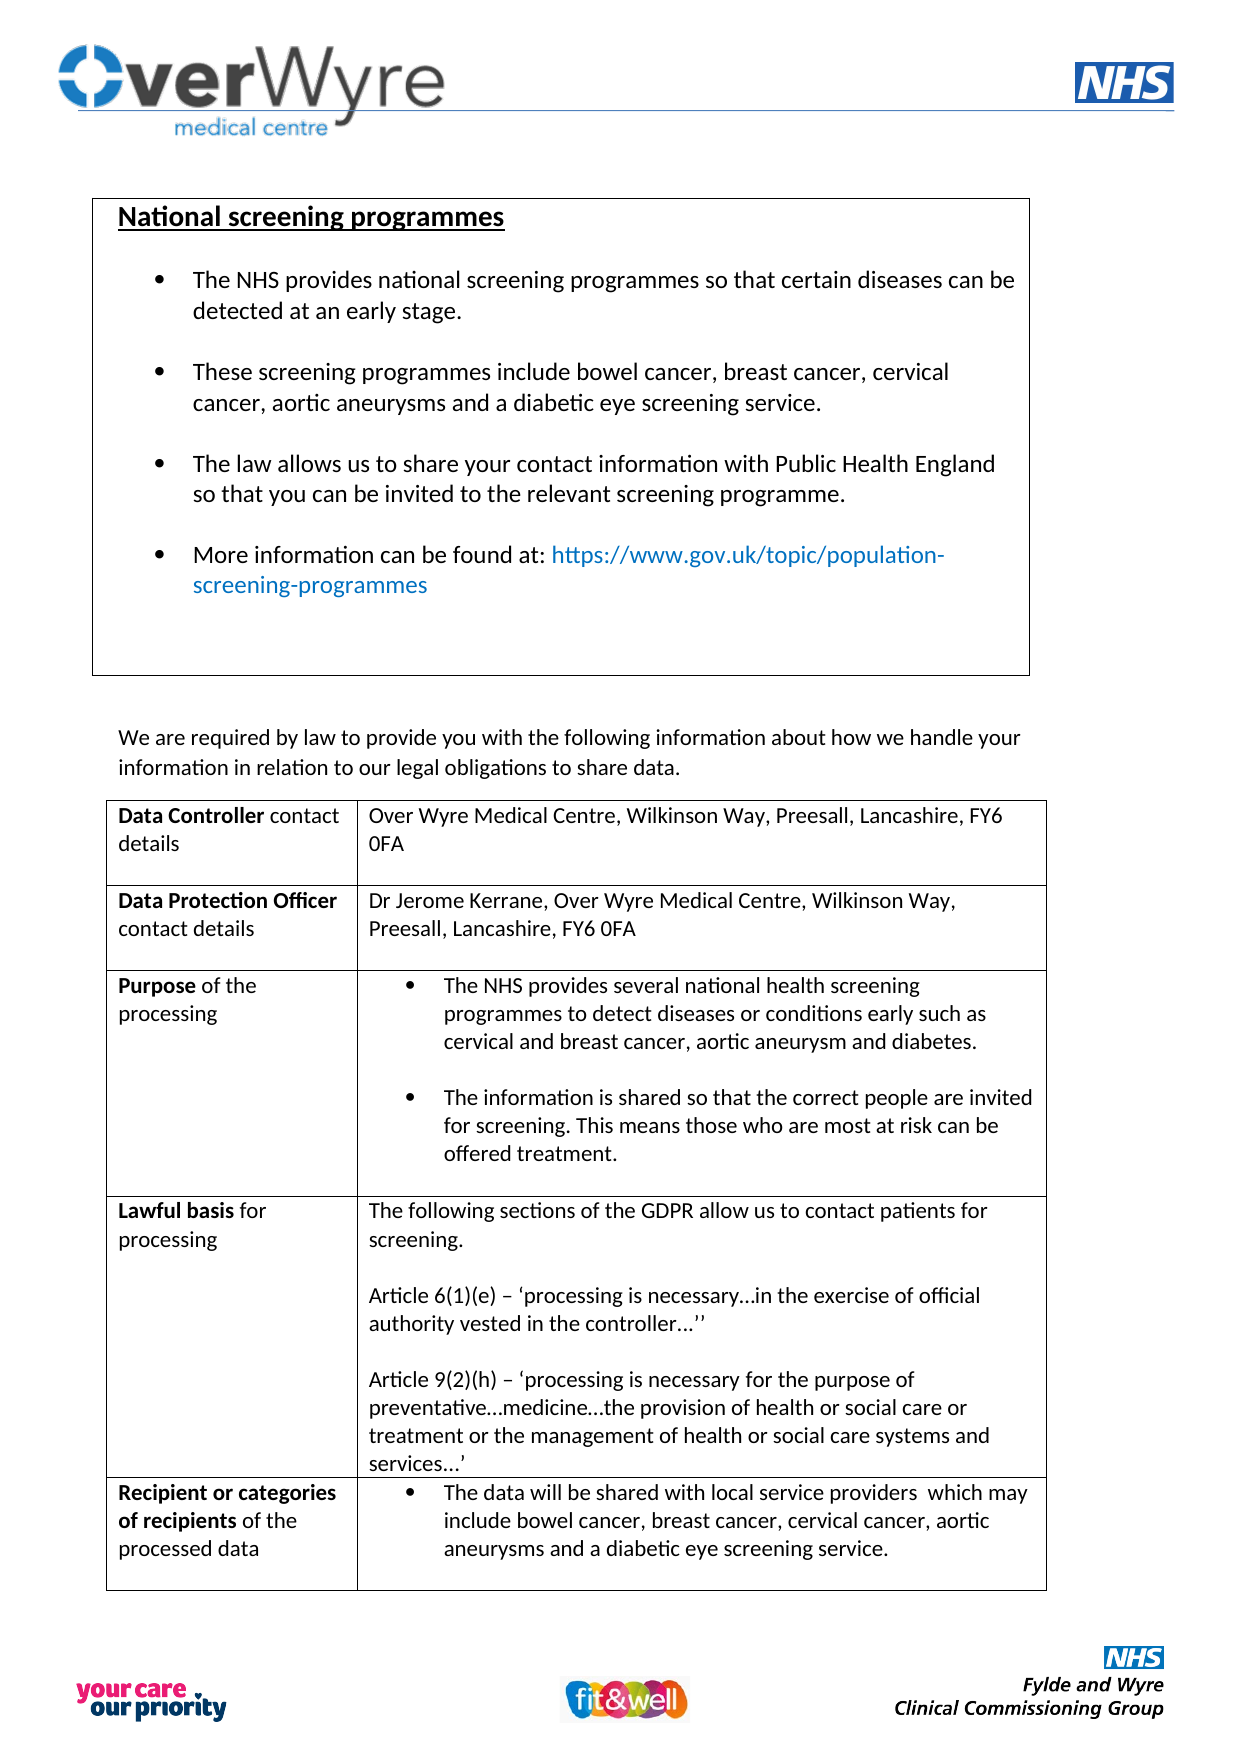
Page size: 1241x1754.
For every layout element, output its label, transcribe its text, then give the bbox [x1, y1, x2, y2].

table_cell Dr Jerome Kerrane, Over Wyre Medical Centre, Wilkinson Way, Preesall, Lancashire, FY6 0FA [358, 886, 1046, 970]
table_cell The NHS provides several national health screening programmes to detect diseases or conditions early such as cervical and breast cancer, aortic aneurysm and diabetes. The information is shared so that the correct people are invited for screening. This means those who are most at risk can be offered treatment. [358, 971, 1046, 1196]
table_header National screening programmes The NHS provides national screening programmes so that certain diseases can be detected at an early stage. These screening programmes include bowel cancer, breast cancer, cervical cancer, aortic aneurysms and a diabetic eye screening service. The law allows us to share your contact information with Public Health England so that you can be invited to the relevant screening programme. More information can be found at: https://www.gov.uk/topic/population-screening-programmes [93, 199, 1029, 675]
table_cell The data will be shared with local service providers which may include bowel cancer, breast cancer, cervical cancer, aortic aneurysms and a diabetic eye screening service. [358, 1478, 1046, 1590]
table_header Over Wyre Medical Centre, Wilkinson Way, Preesall, Lancashire, FY6 0FA [358, 801, 1046, 885]
table_header Data Controller contact details [107, 801, 357, 885]
picture [1075, 62, 1174, 103]
picture [76, 1683, 227, 1722]
picture [895, 1646, 1164, 1719]
table_cell Recipient or categories of recipients of the processed data [107, 1478, 357, 1590]
table_cell Data Protection Officer contact details [107, 886, 357, 970]
picture [559, 1676, 691, 1723]
picture [35, 36, 474, 158]
table_cell Purpose of the processing [107, 971, 357, 1196]
table_cell The following sections of the GDPR allow us to contact patients for screening. Article 6(1)(e) – ‘processing is necessary…in the exercise of official authority vested in the controller...’’ Article 9(2)(h) – ‘processing is necessary for the purpose of preventative…medicine…the provision of health or social care or treatment or the management of health or social care systems and services...’ [358, 1197, 1046, 1477]
table_cell Lawful basis for processing [107, 1197, 357, 1477]
text We are required by law to provide you with the following information about how we handle your information in relation to our legal obligations to share data. [118, 723, 1122, 781]
